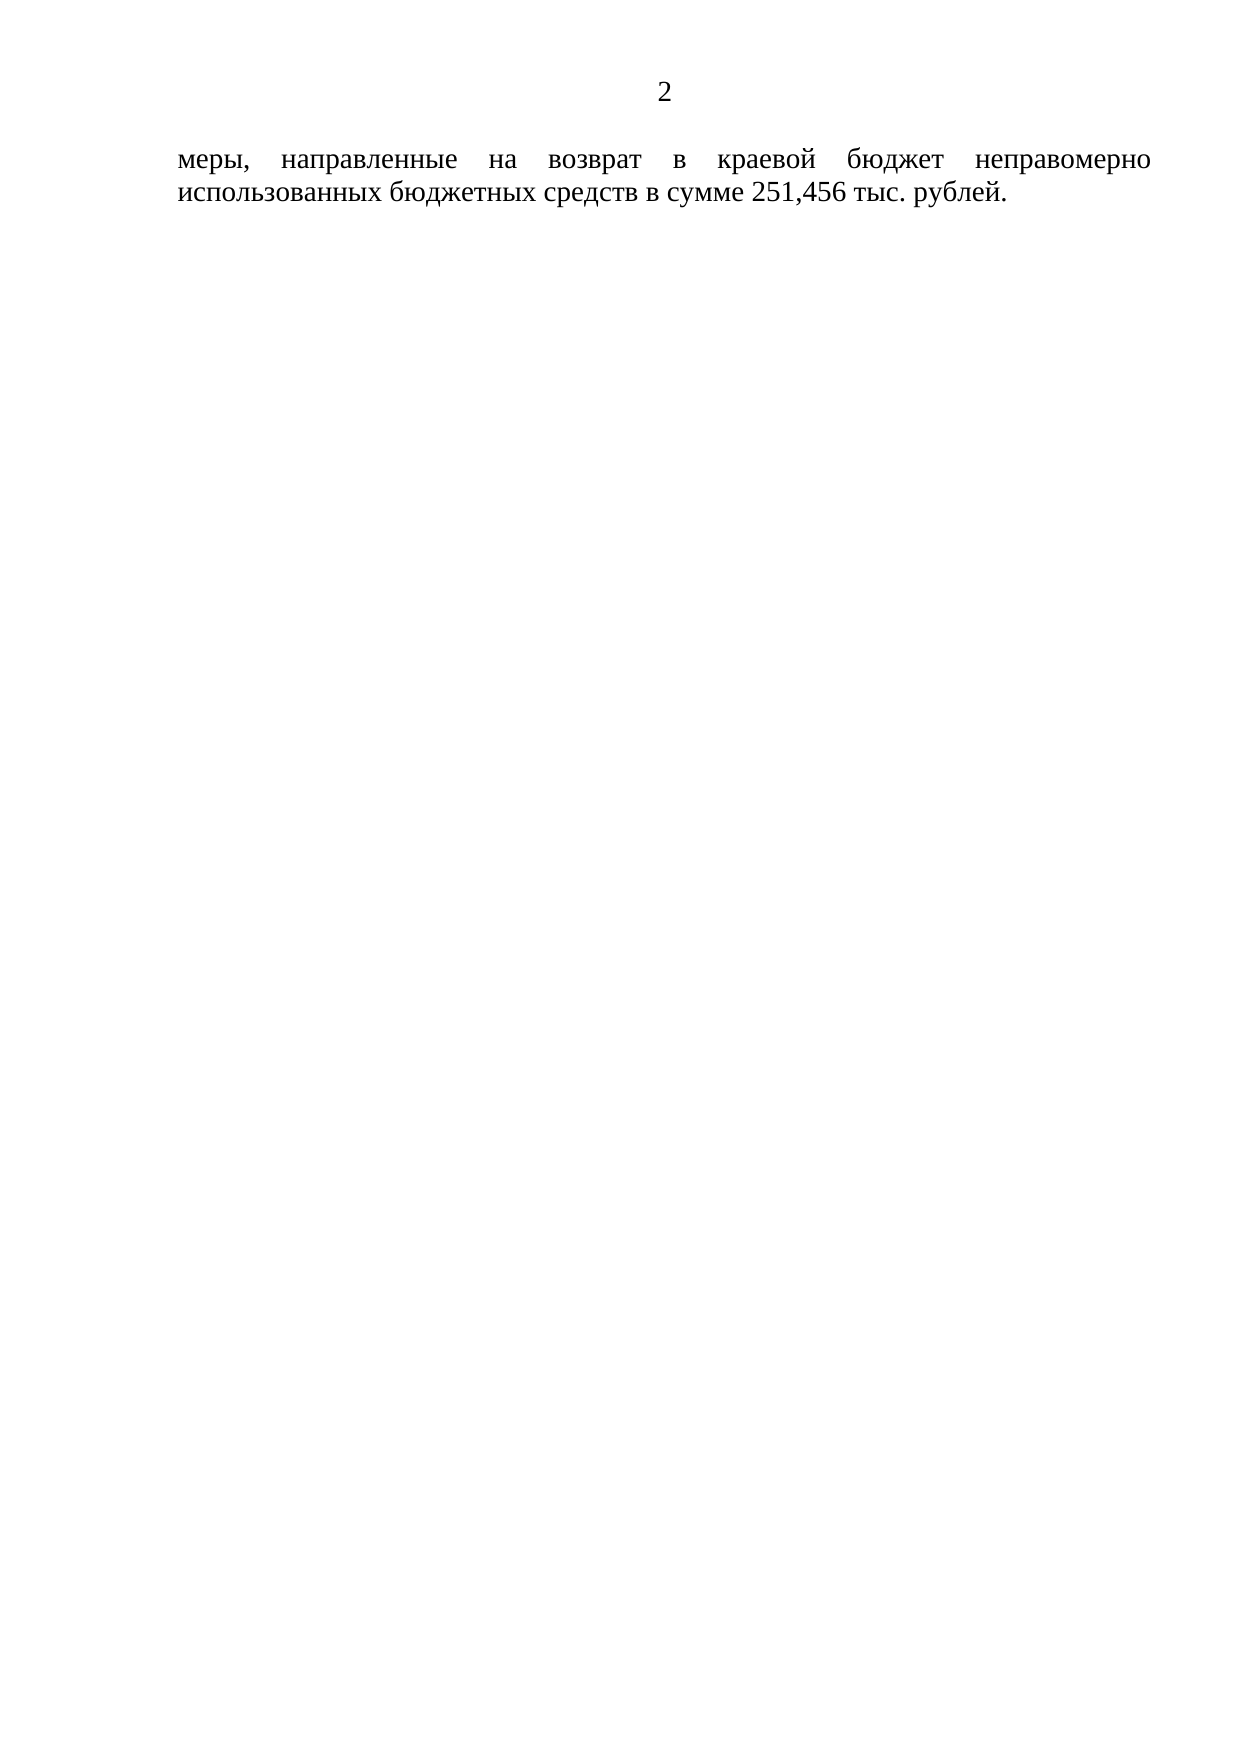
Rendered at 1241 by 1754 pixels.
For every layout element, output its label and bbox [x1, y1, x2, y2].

text [177, 141, 1152, 208]
